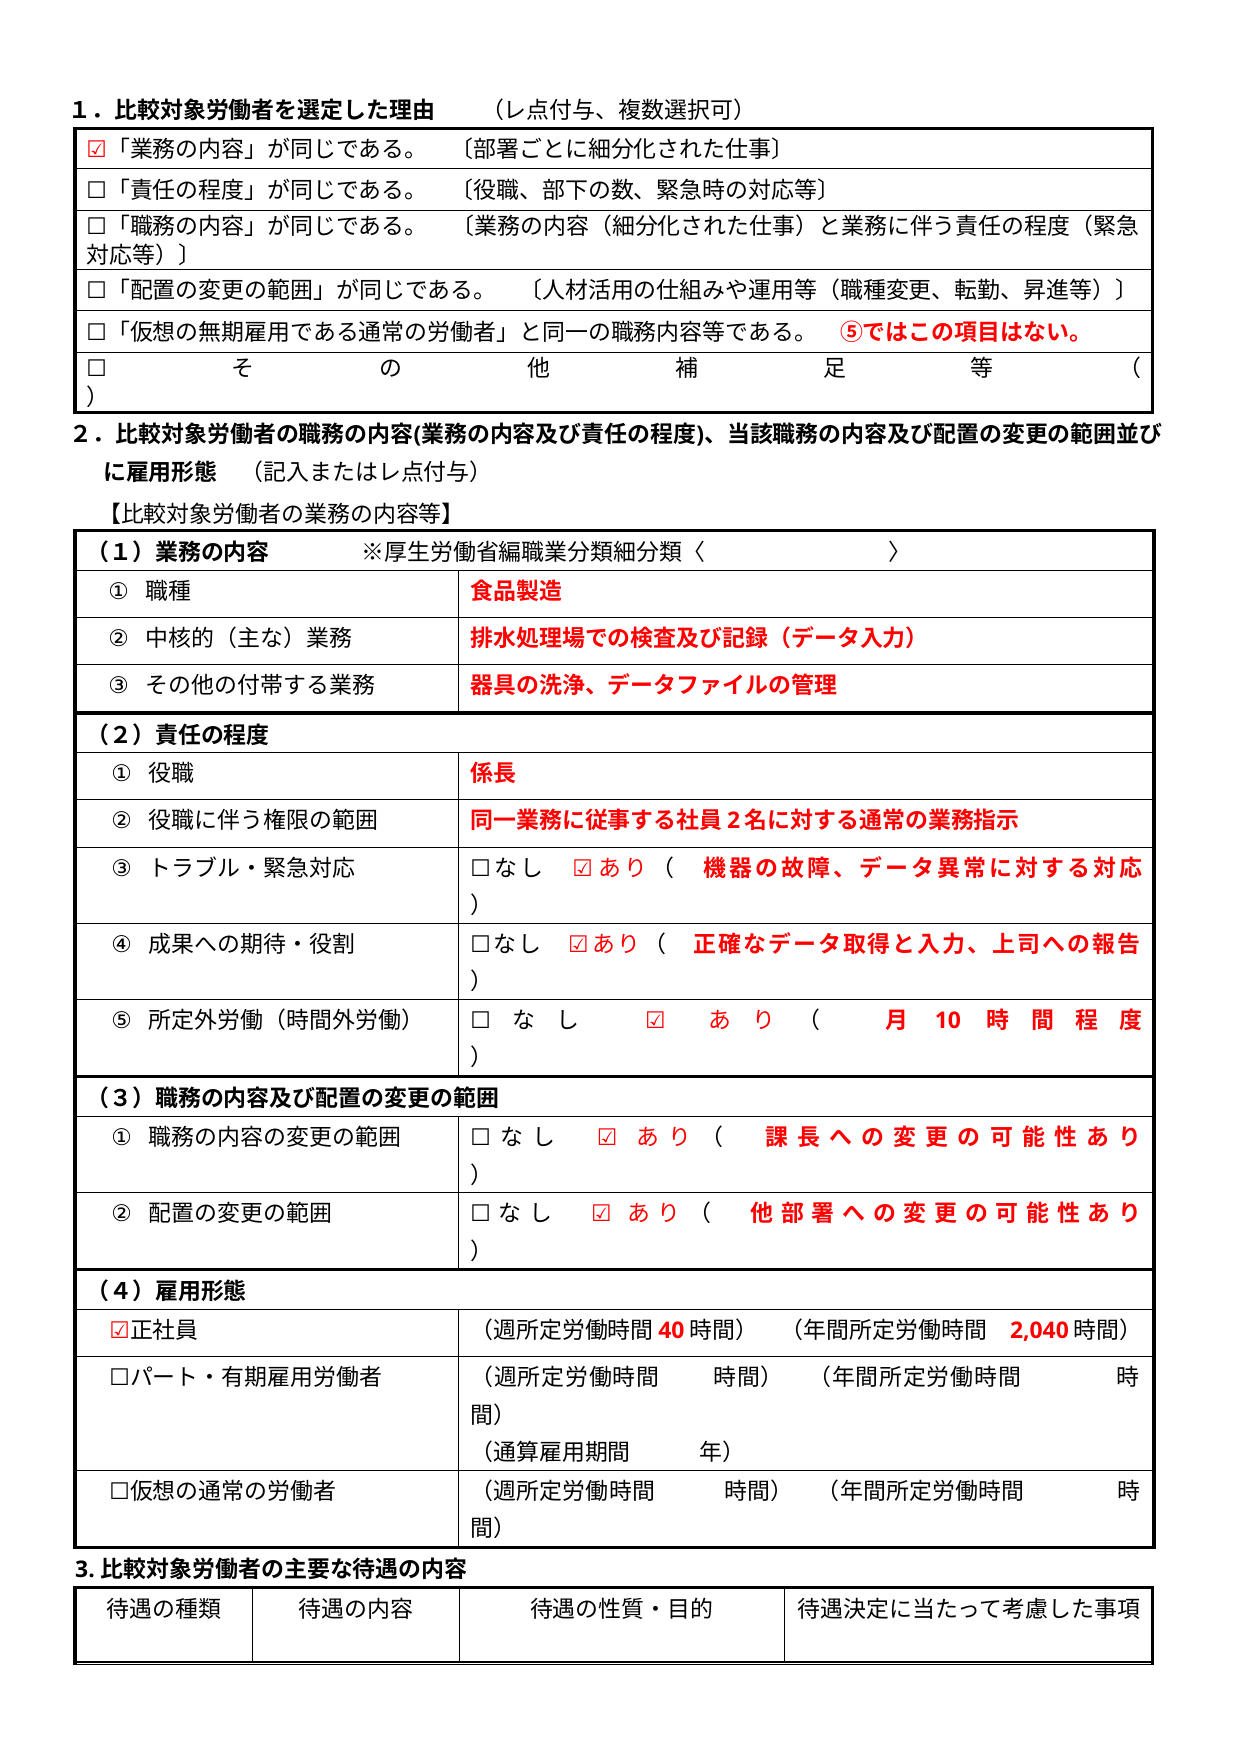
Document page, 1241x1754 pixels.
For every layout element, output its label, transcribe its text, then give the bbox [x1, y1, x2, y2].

table_cell 「仮想の無期雇用である通常の労働者」と同一の職務内容等である。 ⑤ではこの項目はない。 [77, 311, 1151, 352]
table_cell なし あり（ 機器の故障、データ異常に対する対応 ） [459, 848, 1152, 923]
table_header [785, 1589, 1151, 1661]
table_header （１）業務の内容 ※厚生労働省編職業分類細分類〈 〉 [77, 532, 1152, 569]
table_cell なし あり（ 課長への変更の可能性あり ） [459, 1117, 1152, 1192]
table_cell 「配置の変更の範囲」が同じである。 〔人材活用の仕組みや運用等（職種変更、転勤、昇進等）〕 [77, 270, 1151, 310]
table_cell 正社員 [77, 1310, 458, 1356]
table_cell （週所定労働時間 時間） （年間所定労働時間 時間） （通算雇用期間 年） [459, 1357, 1152, 1469]
table_cell 食品製造 [459, 571, 1152, 617]
table_cell 同一業務に従事する社員2名に対する通常の業務指示 [459, 800, 1152, 847]
table_cell その他の付帯する業務 [77, 665, 458, 711]
table_header 「業務の内容」が同じである。 〔部署ごとに細分化された仕事〕 [77, 130, 1151, 168]
table_cell 排水処理場での検査及び記録（データ入力） [459, 618, 1152, 664]
text １．比較対象労働者を選定した理由 （レ点付与、複数選択可） [68, 89, 1165, 127]
text に雇用形態 （記入またはレ点付与） [91, 452, 1165, 489]
table_cell その他補足等（ ） [77, 353, 1151, 411]
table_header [253, 1589, 459, 1661]
table_cell 「責任の程度」が同じである。 〔役職、部下の数、緊急時の対応等〕 [77, 169, 1151, 210]
table_cell 職務の内容の変更の範囲 [77, 1117, 458, 1192]
table_cell パート・有期雇用労働者 [77, 1357, 458, 1469]
text 【比較対象労働者の業務の内容等】 [75, 489, 1165, 529]
table_cell 成果への期待・役割 [77, 924, 458, 999]
table_cell トラブル・緊急対応 [77, 848, 458, 923]
table_header 待遇の種類 [77, 1589, 252, 1661]
table_cell 器具の洗浄、データファイルの管理 [459, 665, 1152, 711]
table_cell （４）雇用形態 [77, 1271, 1152, 1309]
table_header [460, 1589, 784, 1661]
table_cell （週所定労働時間40時間） （年間所定労働時間 2,040時間） [459, 1310, 1152, 1356]
table_cell 「職務の内容」が同じである。 〔業務の内容（細分化された仕事）と業務に伴う責任の程度（緊急対応等）〕 [77, 211, 1151, 269]
table_cell 役職 [77, 753, 458, 799]
table_cell （週所定労働時間 時間） （年間所定労働時間 時間） [459, 1471, 1152, 1546]
table_cell なし あり（ 月10時間程度 ） [459, 1000, 1152, 1075]
table_cell 役職に伴う権限の範囲 [77, 800, 458, 847]
table_cell （３）職務の内容及び配置の変更の範囲 [77, 1078, 1152, 1116]
table_cell なし あり（ 他部署への変更の可能性あり ） [459, 1193, 1152, 1268]
table_cell 所定外労働（時間外労働） [77, 1000, 458, 1075]
table_cell 係長 [459, 753, 1152, 799]
table_cell 仮想の通常の労働者 [77, 1471, 458, 1546]
table_cell （２）責任の程度 [77, 715, 1152, 752]
table_cell 配置の変更の範囲 [77, 1193, 458, 1268]
text ２．比較対象労働者の職務の内容(業務の内容及び責任の程度)、当該職務の内容及び配置の変更の範囲並び [69, 414, 1165, 452]
table_cell 中核的（主な）業務 [77, 618, 458, 664]
text 3. 比較対象労働者の主要な待遇の内容 [75, 1549, 1165, 1586]
table_cell 職種 [77, 571, 458, 617]
table_cell なし あり（ 正確なデータ取得と入力、上司への報告 ） [459, 924, 1152, 999]
